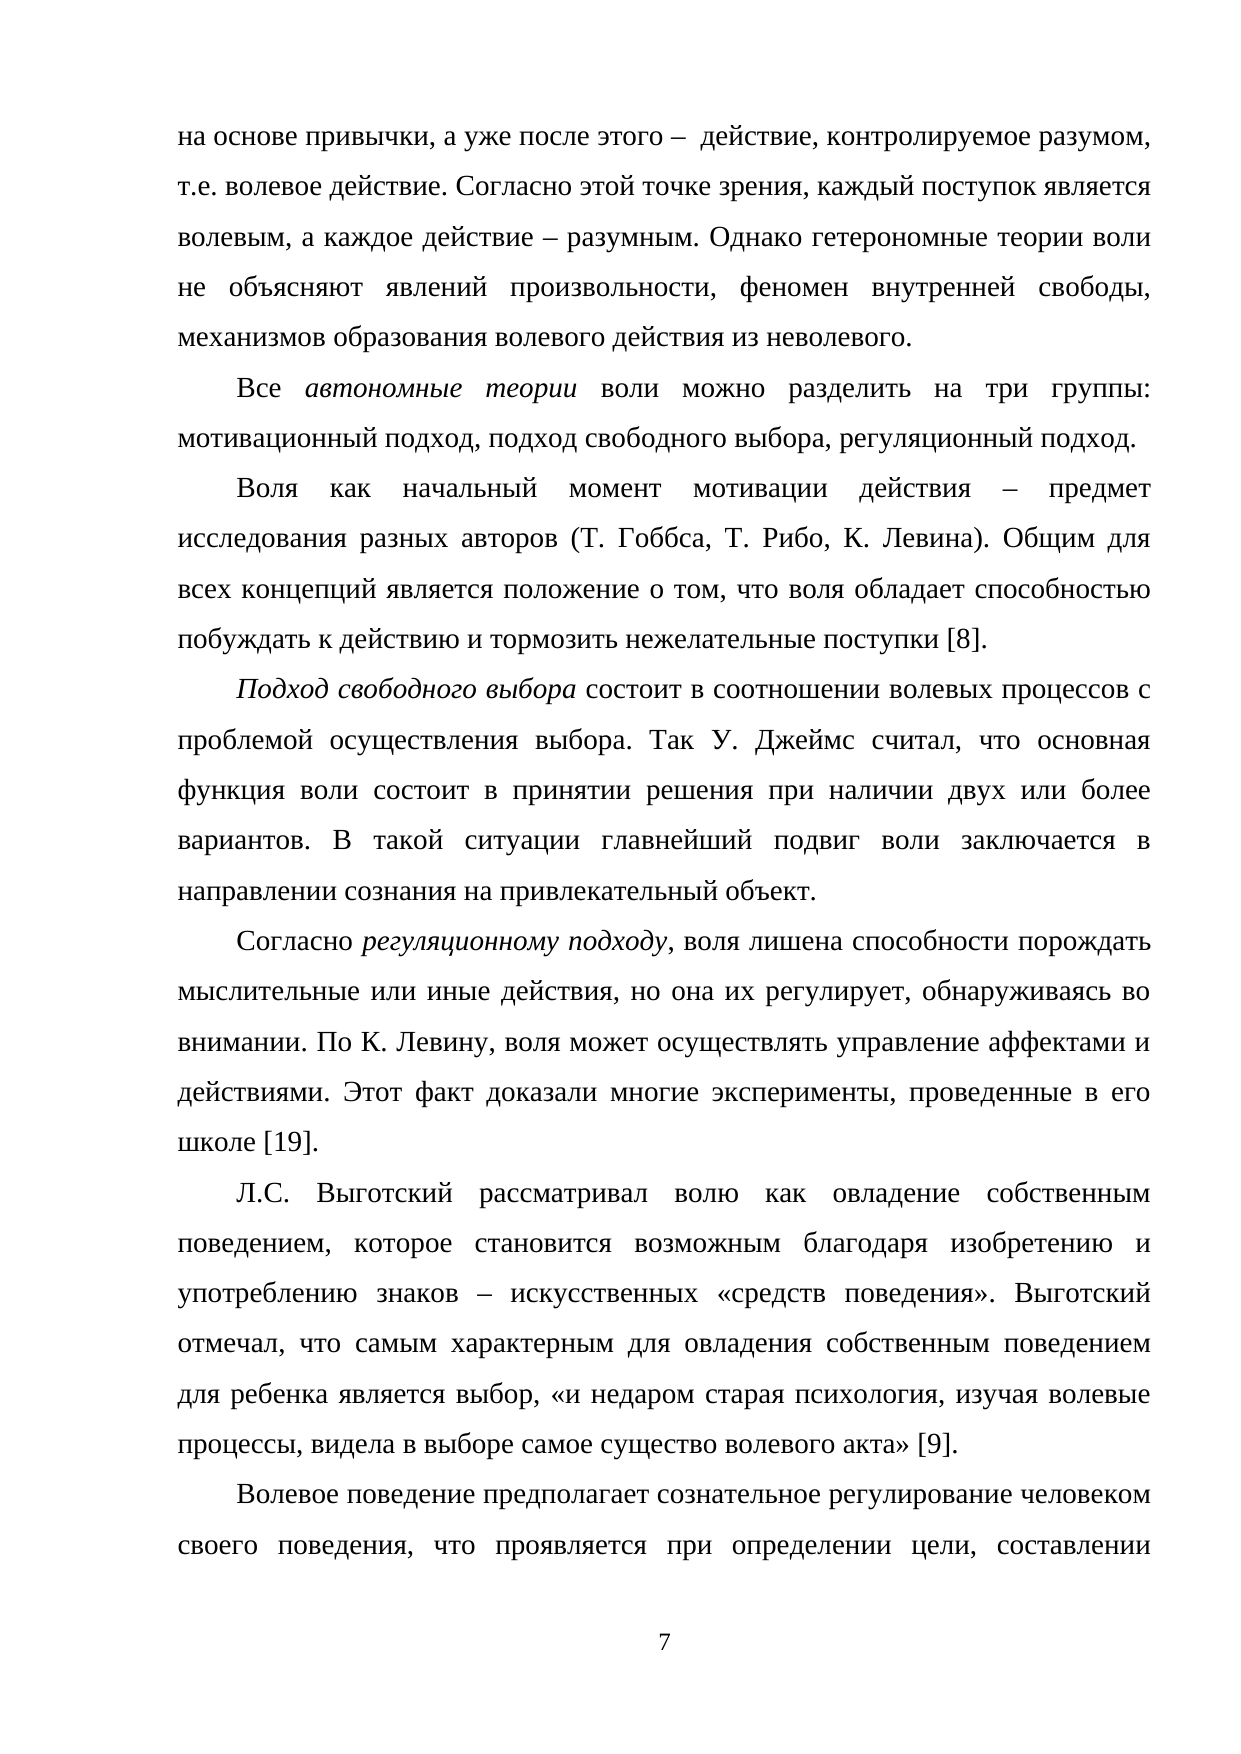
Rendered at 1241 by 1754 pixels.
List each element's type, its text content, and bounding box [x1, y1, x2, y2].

text Воля как начальный момент мотивации действия – предмет исследования разных авторов (Т. Гоббса, Т. Рибо, К. Левина). Общим для всех концепций является положение о том, что воля обладает способностью побуждать к действию и тормозить нежелательные поступки [8]. [177, 470, 1152, 655]
text Подход свободного выбора состоит в соотношении волевых процессов с проблемой осуществления выбора. Так У. Джеймс считал, что основная функция воли состоит в принятии решения при наличии двух или более вариантов. В такой ситуации главнейший подвиг воли заключается в направлении сознания на привлекательный объект. [177, 672, 1152, 906]
text Согласно регуляционному подходу, воля лишена способности порождать мыслительные или иные действия, но она их регулирует, обнаруживаясь во внимании. По К. Левину, воля может осуществлять управление аффектами и действиями. Этот факт доказали многие эксперименты, проведенные в его школе [19]. [177, 923, 1152, 1158]
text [177, 1477, 1152, 1560]
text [177, 118, 1152, 353]
text Все автономные теории воли можно разделить на три группы: мотивационный подход, подход свободного выбора, регуляционный подход. [177, 370, 1152, 453]
text Л.С. Выготский рассматривал волю как овладение собственным поведением, которое становится возможным благодаря изобретению и употреблению знаков – искусственных «средств поведения». Выготский отмечал, что самым характерным для овладения собственным поведением для ребенка является выбор, «и недаром старая психология, изучая волевые процессы, видела в выборе самое существо волевого акта» [9]. [177, 1175, 1152, 1460]
